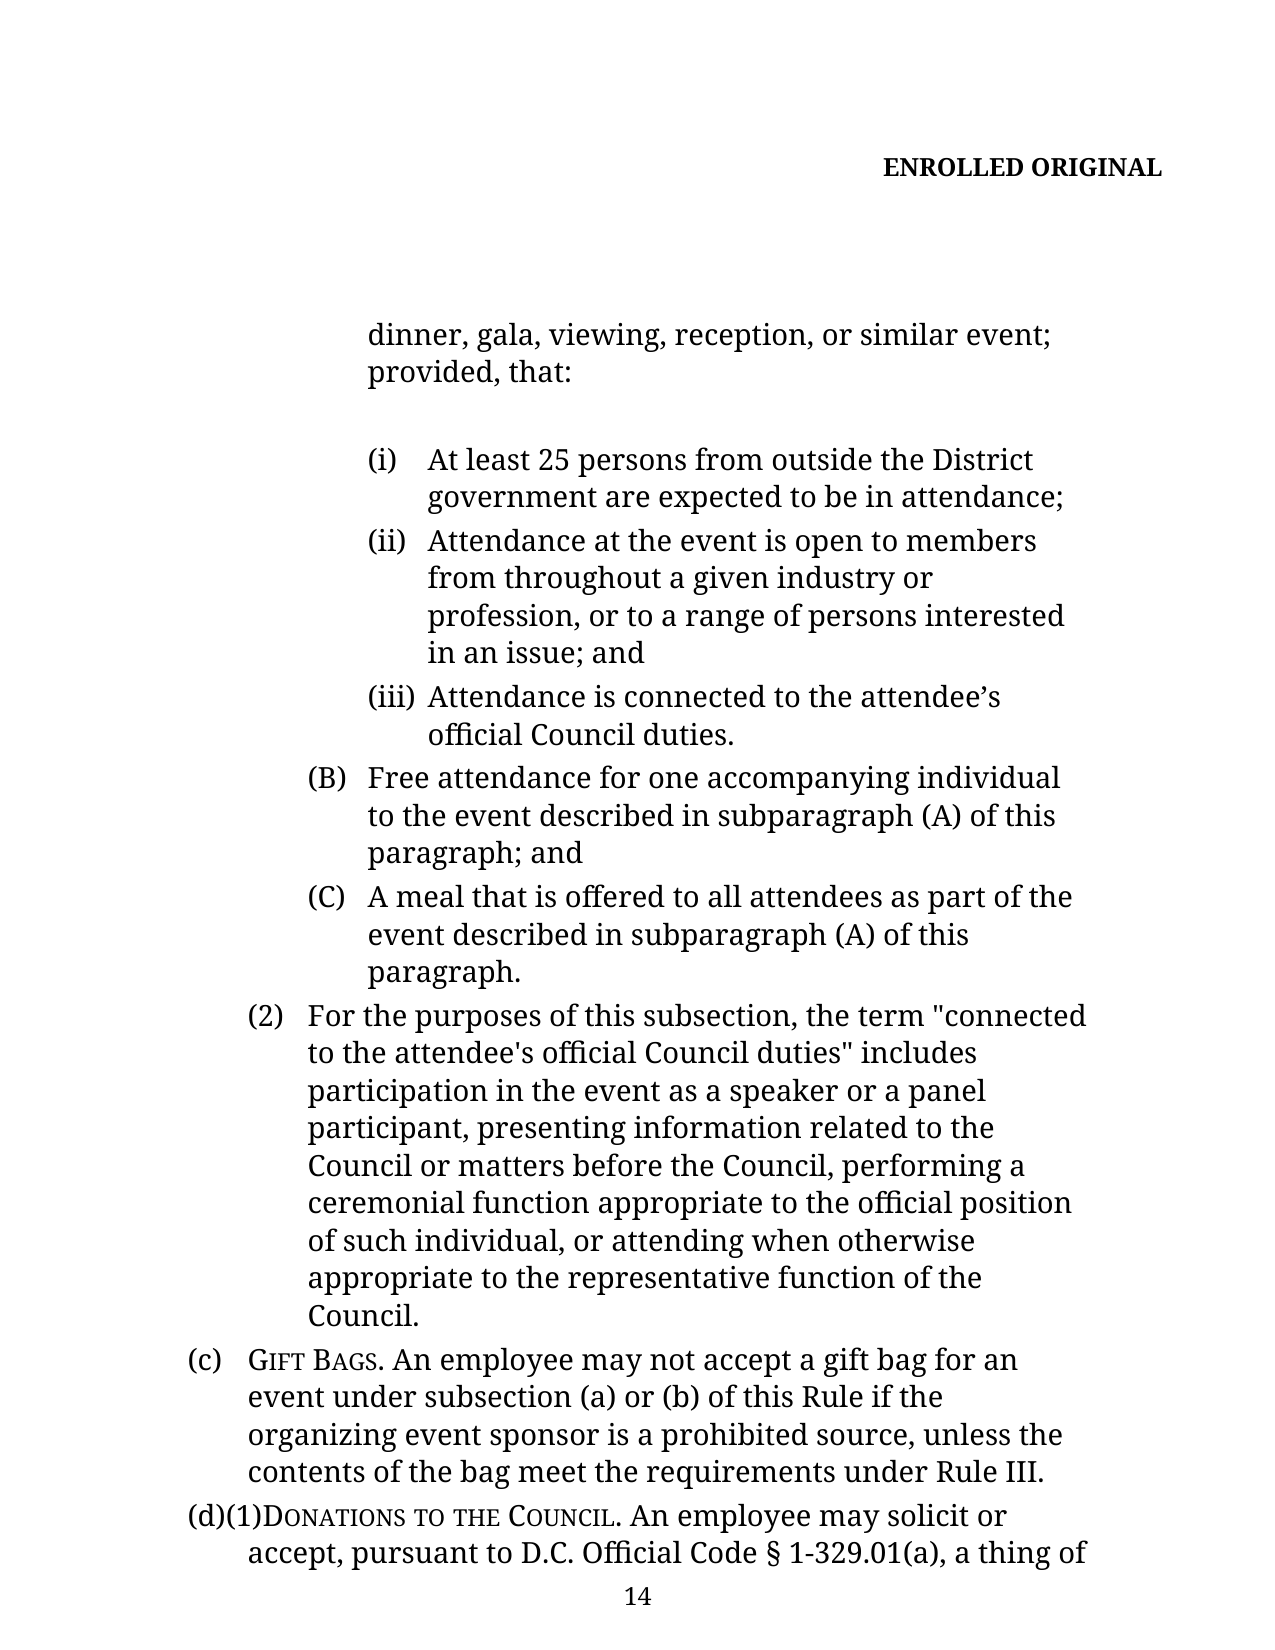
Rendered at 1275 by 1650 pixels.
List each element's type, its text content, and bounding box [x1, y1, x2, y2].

text (iii) Attendance is connected to the attendee’s official Council duties. [367, 677, 1087, 752]
text (2) For the purposes of this subsection, the term "connected to the attendee's official Council duties" includes participation in the event as a speaker or a panel participant, presenting information related to the Council or matters before the Council, performing a ceremonial function appropriate to the official position of such individual, or attending when otherwise appropriate to the representative function of the Council. [247, 996, 1087, 1334]
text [307, 315, 1087, 390]
text (ii) Attendance at the event is open to members from throughout a given industry or profession, or to a range of persons interested in an issue; and [367, 521, 1087, 671]
text (i) At least 25 persons from outside the District government are expected to be in attendance; [367, 440, 1087, 515]
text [187, 1496, 1087, 1571]
text (c) Gift Bags. An employee may not accept a gift bag for an event under subsection (a) or (b) of this Rule if the organizing event sponsor is a prohibited source, unless the contents of the bag meet the requirements under Rule III. [187, 1340, 1087, 1490]
text (B) Free attendance for one accompanying individual to the event described in subparagraph (A) of this paragraph; and [307, 759, 1087, 871]
text (C) A meal that is offered to all attendees as part of the event described in subparagraph (A) of this paragraph. [307, 877, 1087, 990]
